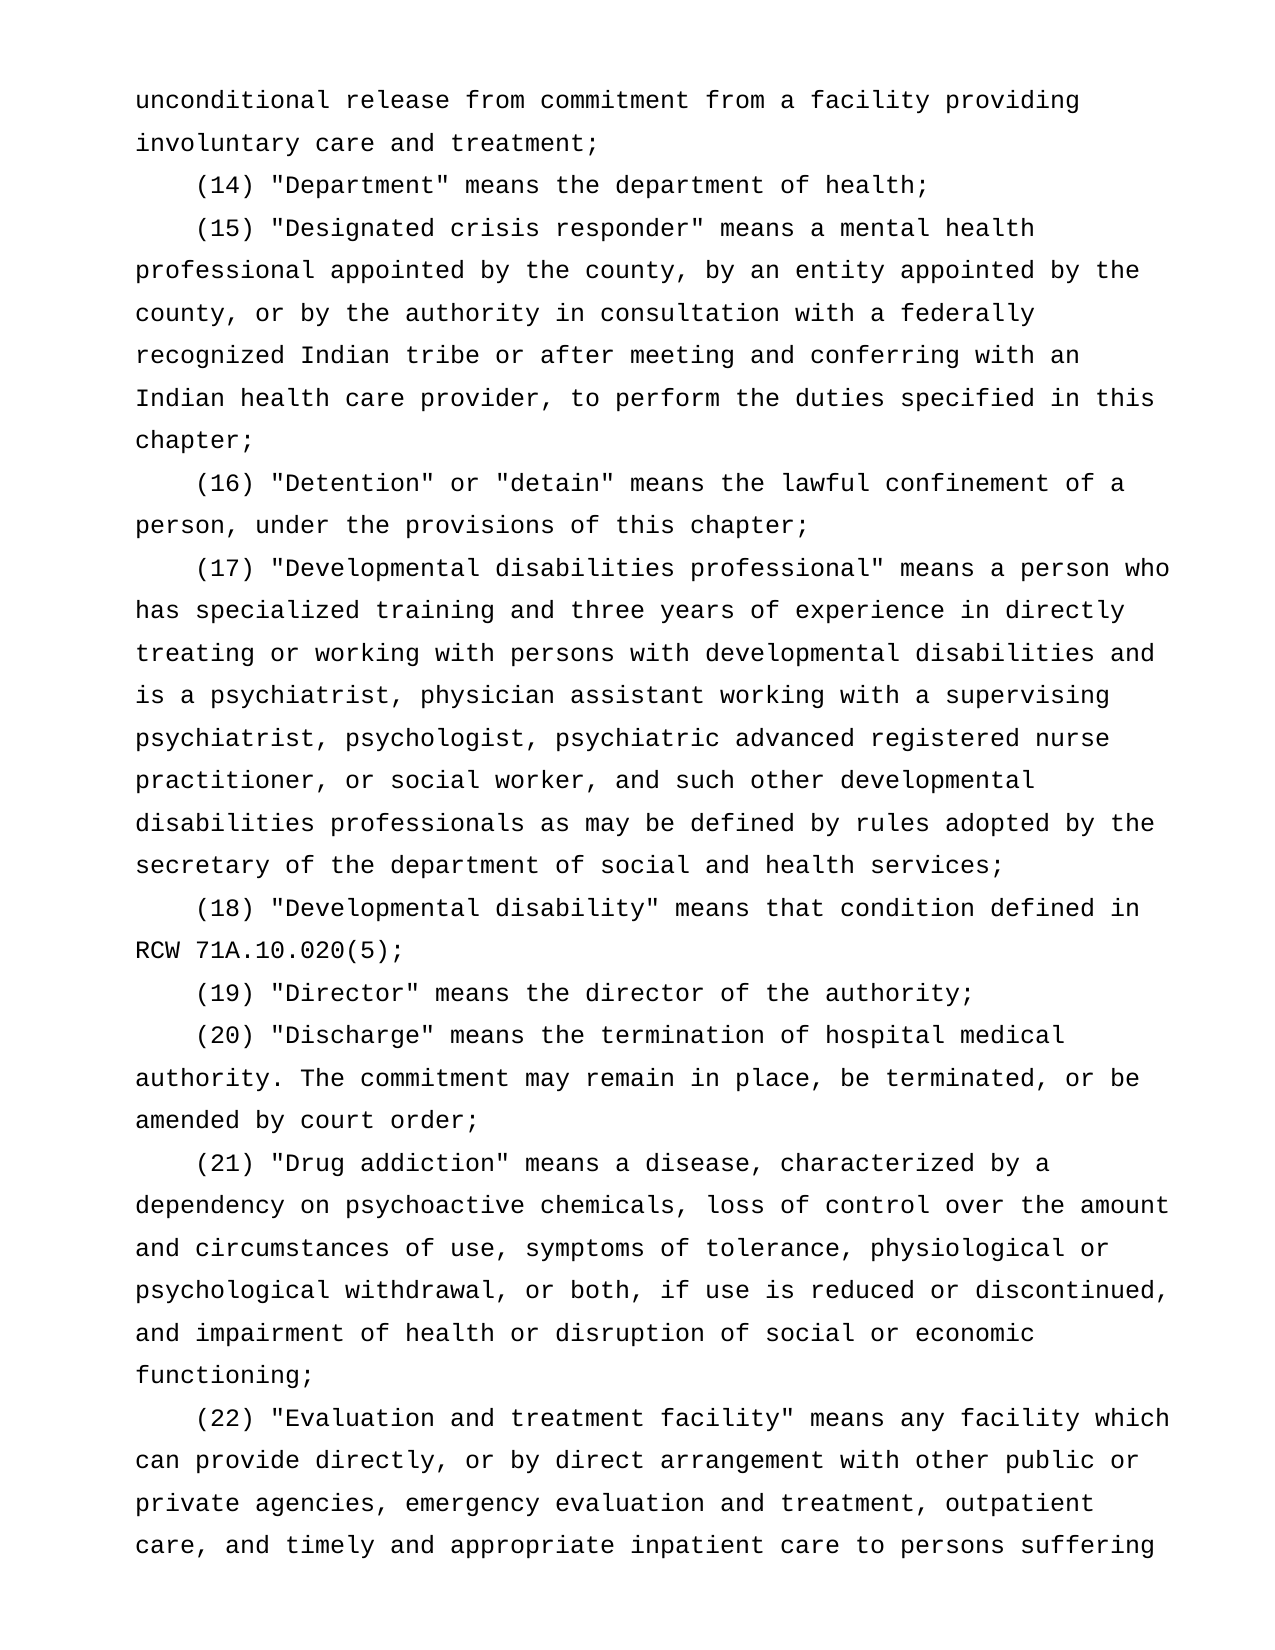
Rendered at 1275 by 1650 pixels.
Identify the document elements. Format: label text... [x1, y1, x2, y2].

text (18) "Developmental disability" means that condition defined in RCW 71A.10.020(5); [135, 882, 1170, 967]
text (21) "Drug addiction" means a disease, characterized by a dependency on psychoactive chemicals, loss of control over the amount and circumstances of use, symptoms of tolerance, physiological or psychological withdrawal, or both, if use is reduced or discontinued, and impairment of health or disruption of social or economic functioning; [135, 1137, 1170, 1392]
text (15) "Designated crisis responder" means a mental health professional appointed by the county, by an entity appointed by the county, or by the authority in consultation with a federally recognized Indian tribe or after meeting and conferring with an Indian health care provider, to perform the duties specified in this chapter; [135, 202, 1170, 457]
text (14) "Department" means the department of health; [135, 160, 1170, 202]
text (19) "Director" means the director of the authority; [135, 967, 1170, 1010]
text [135, 1392, 1170, 1562]
text (20) "Discharge" means the termination of hospital medical authority. The commitment may remain in place, be terminated, or be amended by court order; [135, 1010, 1170, 1137]
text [135, 75, 1170, 160]
text (17) "Developmental disabilities professional" means a person who has specialized training and three years of experience in directly treating or working with persons with developmental disabilities and is a psychiatrist, physician assistant working with a supervising psychiatrist, psychologist, psychiatric advanced registered nurse practitioner, or social worker, and such other developmental disabilities professionals as may be defined by rules adopted by the secretary of the department of social and health services; [135, 542, 1170, 882]
text (16) "Detention" or "detain" means the lawful confinement of a person, under the provisions of this chapter; [135, 457, 1170, 542]
